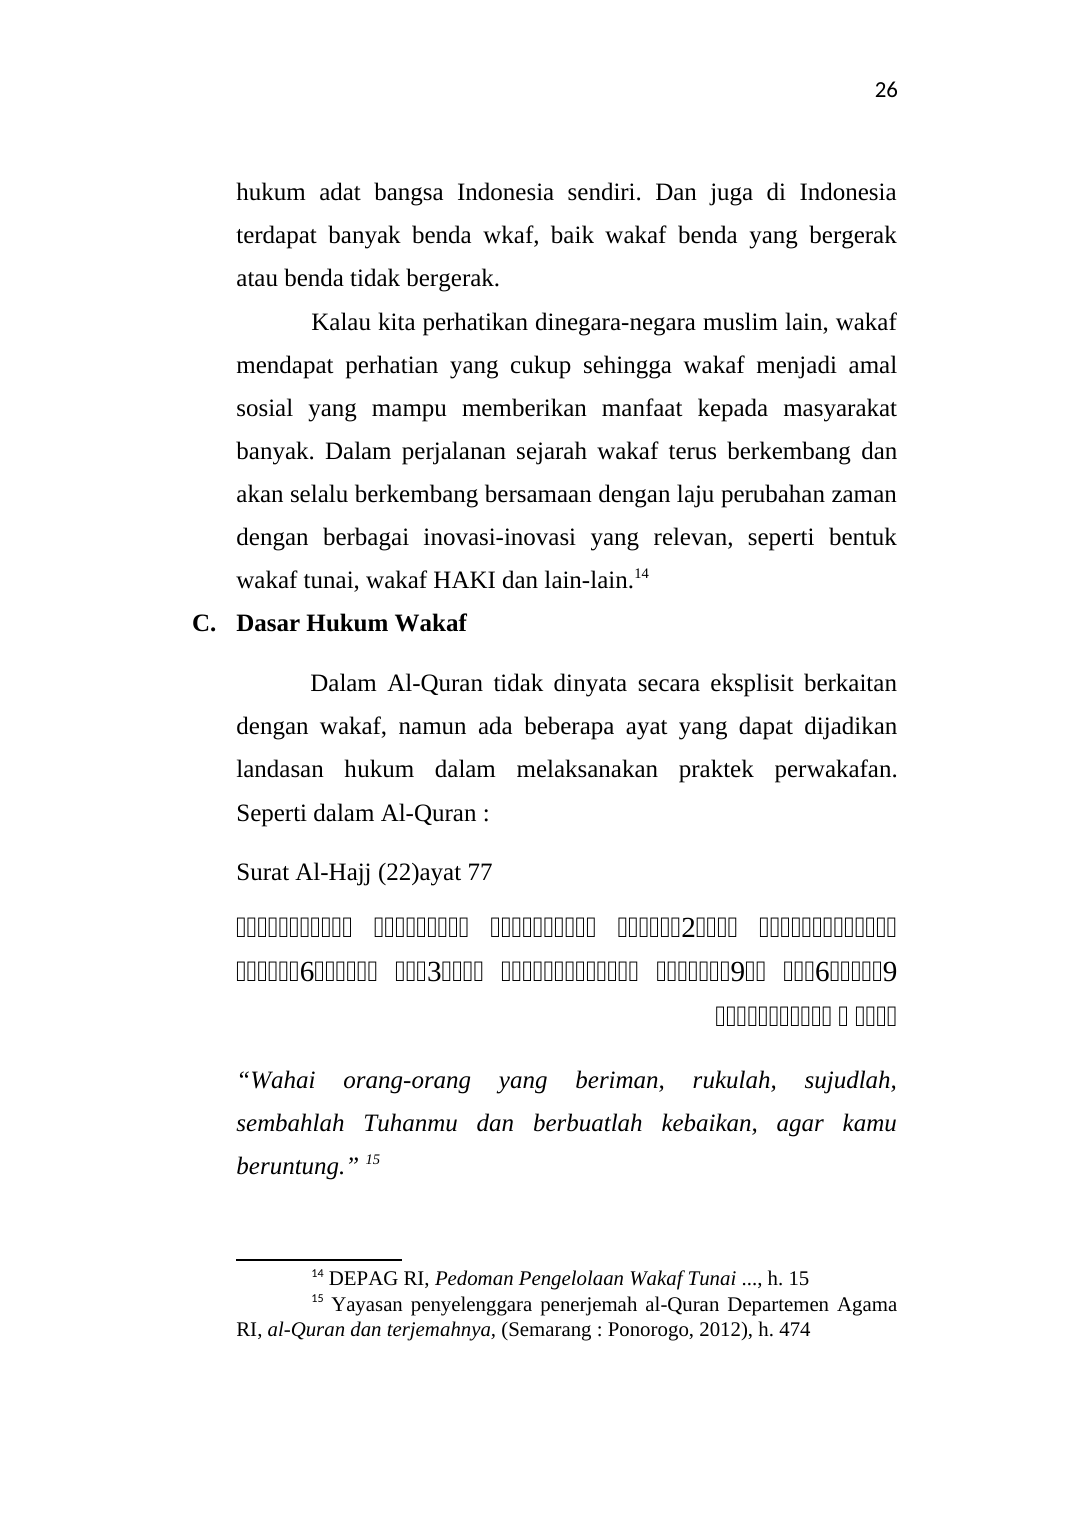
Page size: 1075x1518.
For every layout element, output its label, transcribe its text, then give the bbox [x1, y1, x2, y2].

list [236, 177, 898, 292]
text Dalam Al-Quran tidak dinyata secara eksplisit berkaitan dengan wakaf, namun ada beberapa ayat yang dapat dijadikan landasan hukum dalam melaksanakan praktek perwakafan. Seperti dalam Al-Quran : [236, 668, 898, 826]
text Surat Al-Hajj (22)ayat 77 [236, 857, 898, 886]
text “Wahai orang-orang yang beriman, rukulah, sujudlah, sembahlah Tuhanmu dan berbuatlah kebaikan, agar kamu beruntung.” [236, 1065, 898, 1180]
list Dasar Hukum Wakaf [192, 608, 898, 637]
list Kalau kita perhatikan dinegara-negara muslim lain, wakaf mendapat perhatian yang cukup sehingga wakaf menjadi amal sosial yang mampu memberikan manfaat kepada masyarakat banyak. Dalam perjalanan sejarah wakaf terus berkembang dan akan selalu berkembang bersamaan dengan laju perubahan zaman dengan berbagai inovasi-inovasi yang relevan, seperti bentuk wakaf tunai, wakaf HAKI dan lain-lain. [236, 307, 898, 594]
